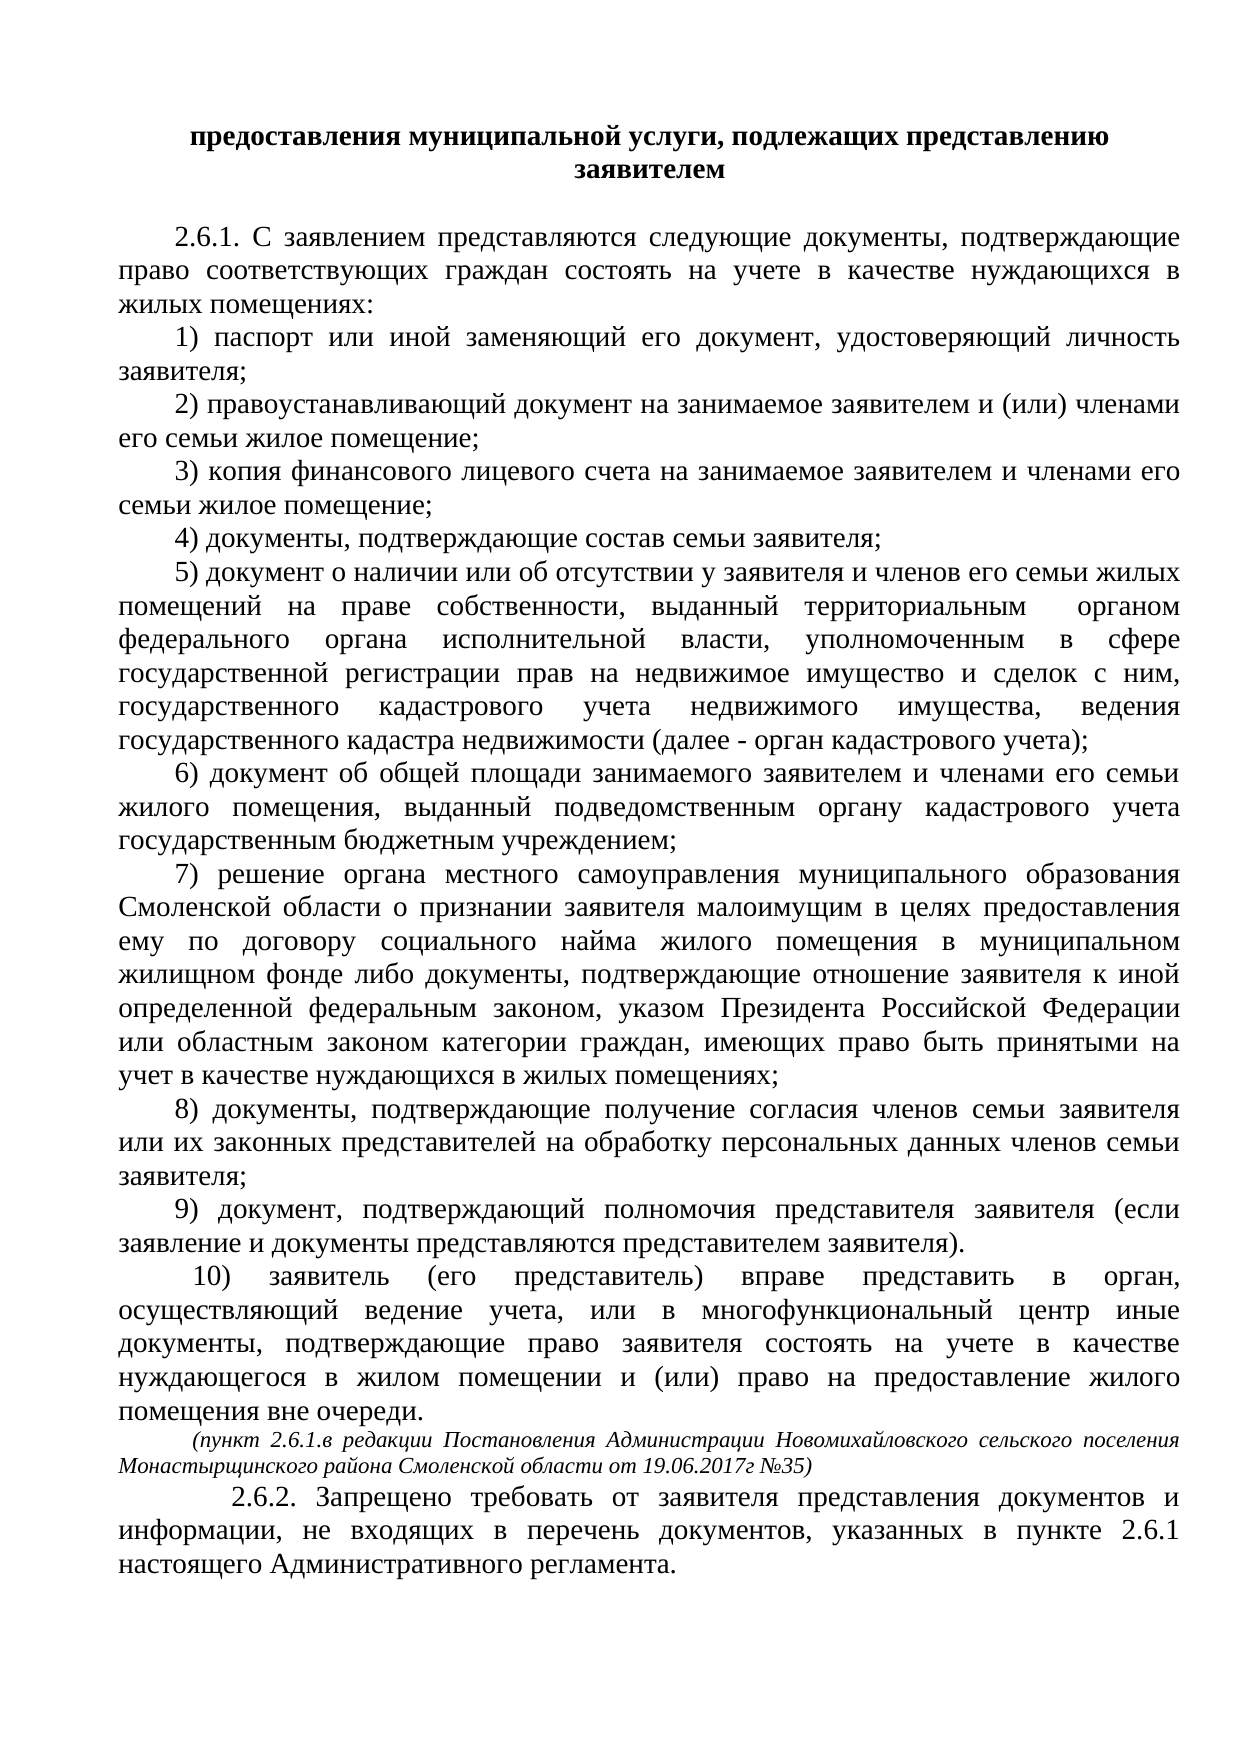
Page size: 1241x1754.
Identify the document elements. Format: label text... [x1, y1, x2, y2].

text 2.6.2. Запрещено требовать от заявителя представления документов и информации, не входящих в перечень документов, указанных в пункте 2.6.1 настоящего Административного регламента. [118, 1479, 1181, 1579]
text 5) документ о наличии или об отсутствии у заявителя и членов его семьи жилых помещений на праве собственности, выданный территориальным органом федерального органа исполнительной власти, уполномоченным в сфере государственной регистрации прав на недвижимое имущество и сделок с ним, государственного кадастрового учета недвижимого имущества, ведения государственного кадастра недвижимости (далее - орган кадастрового учета); [118, 554, 1181, 755]
text 1) паспорт или иной заменяющий его документ, удостоверяющий личность заявителя; [118, 319, 1181, 386]
text 6) документ об общей площади занимаемого заявителем и членами его семьи жилого помещения, выданный подведомственным органу кадастрового учета государственным бюджетным учреждением; [118, 755, 1181, 856]
text 10) заявитель (его представитель) вправе представить в орган, осуществляющий ведение учета, или в многофункциональный центр иные документы, подтверждающие право заявителя состоять на учете в качестве нуждающегося в жилом помещении и (или) право на предоставление жилого помещения вне очереди. [118, 1258, 1181, 1426]
text 8) документы, подтверждающие получение согласия членов семьи заявителя или их законных представителей на обработку персональных данных членов семьи заявителя; [118, 1091, 1181, 1191]
text 2) правоустанавливающий документ на занимаемое заявителем и (или) членами его семьи жилое помещение; [118, 386, 1181, 453]
text 4) документы, подтверждающие состав семьи заявителя; [118, 521, 1181, 554]
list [118, 118, 1181, 185]
text 7) решение органа местного самоуправления муниципального образования Смоленской области о признании заявителя малоимущим в целях предоставления ему по договору социального найма жилого помещения в муниципальном жилищном фонде либо документы, подтверждающие отношение заявителя к иной определенной федеральным законом, указом Президента Российской Федерации или областным законом категории граждан, имеющих право быть принятыми на учет в качестве нуждающихся в жилых помещениях; [118, 856, 1181, 1091]
text 9) документ, подтверждающий полномочия представителя заявителя (если заявление и документы представляются представителем заявителя). [118, 1191, 1181, 1258]
text (пункт 2.6.1.в редакции Постановления Администрации Новомихайловского сельского поселения Монастырщинского района Смоленской области от 19.06.2017г №35) [118, 1426, 1181, 1479]
text 3) копия финансового лицевого счета на занимаемое заявителем и членами его семьи жилое помещение; [118, 453, 1181, 521]
text 2.6.1. С заявлением представляются следующие документы, подтверждающие право соответствующих граждан состоять на учете в качестве нуждающихся в жилых помещениях: [118, 219, 1181, 319]
